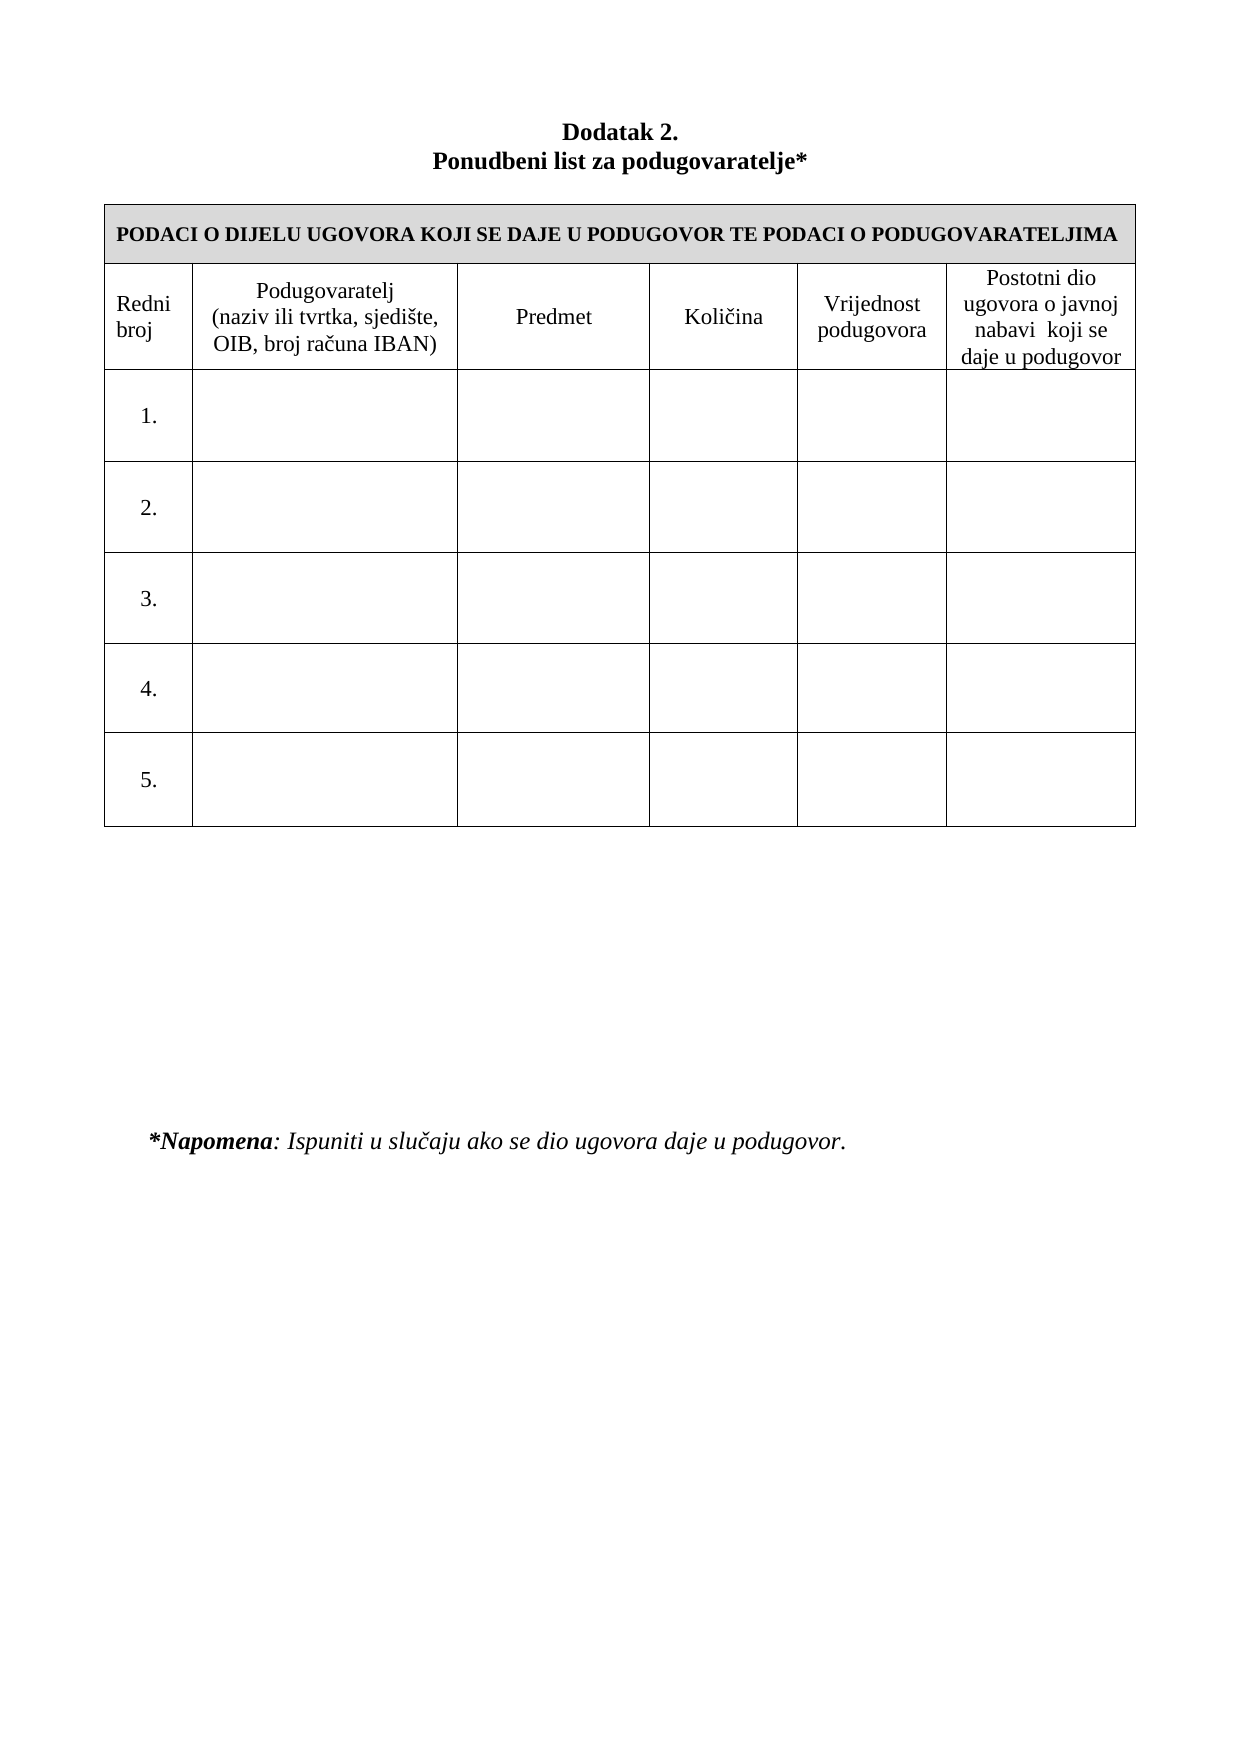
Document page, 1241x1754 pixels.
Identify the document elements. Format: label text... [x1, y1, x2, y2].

table_cell [458, 370, 649, 461]
table_cell 2. [105, 462, 192, 552]
table_cell Količina [650, 264, 797, 369]
table_cell 1. [105, 370, 192, 461]
text Dodatak 2. [148, 117, 1092, 146]
table_cell [193, 553, 457, 643]
table_cell 4. [105, 644, 192, 732]
table_cell [193, 370, 457, 461]
table_cell [798, 553, 946, 643]
table_cell [650, 462, 797, 552]
text Ponudbeni list za podugovaratelje* [148, 146, 1092, 175]
table_cell [798, 733, 946, 826]
table_cell [947, 733, 1135, 826]
table_cell [193, 733, 457, 826]
table_cell [458, 462, 649, 552]
table_cell [947, 553, 1135, 643]
table_cell [650, 644, 797, 732]
table_cell [798, 370, 946, 461]
table_cell [650, 370, 797, 461]
table_cell [193, 644, 457, 732]
text *Napomena: Ispuniti u slučaju ako se dio ugovora daje u podugovor. [148, 1126, 1092, 1155]
table_cell [947, 370, 1135, 461]
table_cell Redni broj [105, 264, 192, 369]
table_cell Podugovaratelj (naziv ili tvrtka, sjedište, OIB, broj računa IBAN) [193, 264, 457, 369]
table_cell [947, 462, 1135, 552]
table_cell [947, 644, 1135, 732]
table_cell Predmet [458, 264, 649, 369]
table_cell [458, 644, 649, 732]
table_cell [798, 462, 946, 552]
table_cell 3. [105, 553, 192, 643]
table_cell [650, 553, 797, 643]
table_cell [798, 644, 946, 732]
table_cell [650, 733, 797, 826]
table_cell 5. [105, 733, 192, 826]
table_cell Vrijednost podugovora [798, 264, 946, 369]
table_cell [193, 462, 457, 552]
table_cell Postotni dio ugovora o javnoj nabavi koji se daje u podugovor [947, 264, 1135, 369]
table_cell [458, 553, 649, 643]
table_cell [458, 733, 649, 826]
table_header PODACI O DIJELU UGOVORA KOJI SE DAJE U PODUGOVOR TE PODACI O PODUGOVARATELJIMA [105, 205, 1135, 263]
